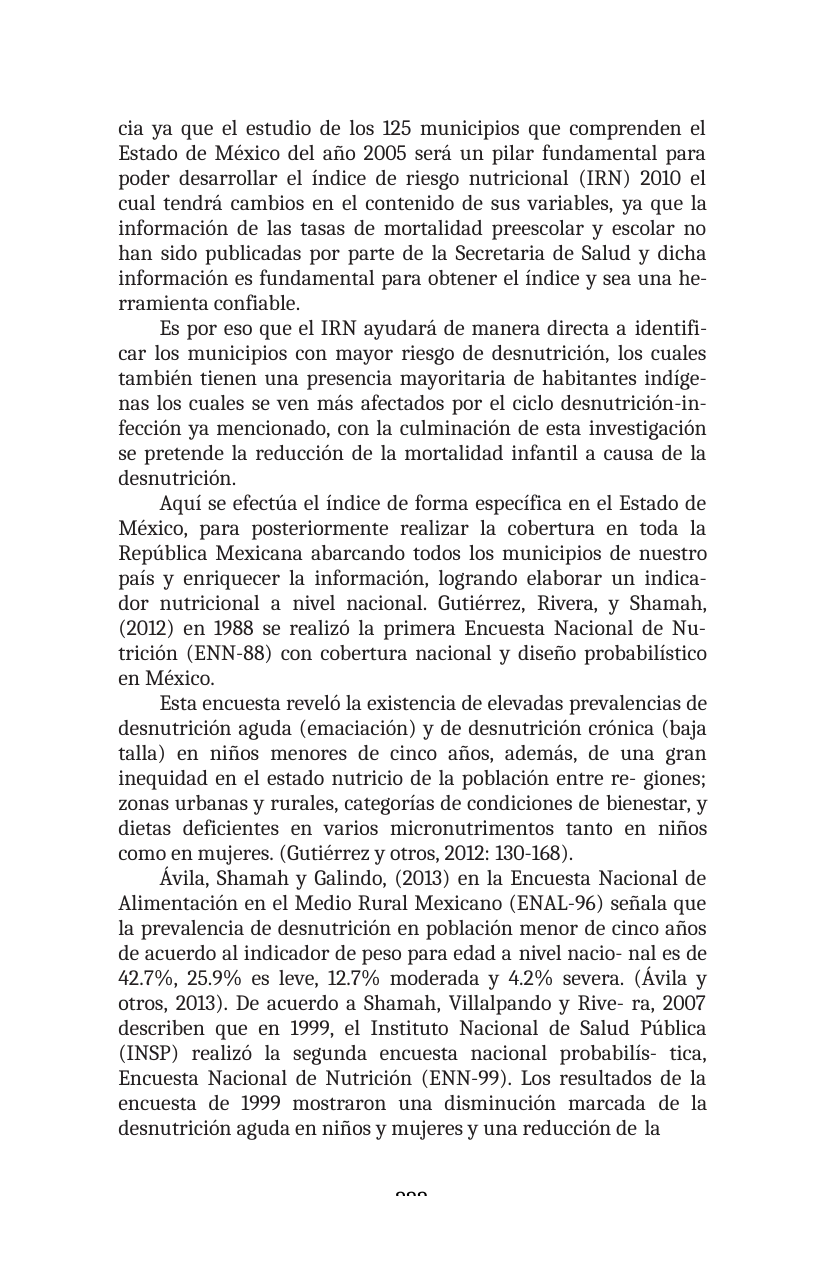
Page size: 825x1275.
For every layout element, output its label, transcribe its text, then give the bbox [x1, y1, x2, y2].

text cia ya que el estudio de los 125 municipios que comprenden el Estado de México del año 2005 será un pilar fundamental para poder desarrollar el índice de riesgo nutricional (IRN) 2010 el cual tendrá cambios en el contenido de sus variables, ya que la información de las tasas de mortalidad preescolar y escolar no han sido publicadas por parte de la Secretaria de Salud y dicha información es fundamental para obtener el índice y sea una he- rramienta confiable. [118, 115, 707, 315]
text Es por eso que el IRN ayudará de manera directa a identifi- car los municipios con mayor riesgo de desnutrición, los cuales también tienen una presencia mayoritaria de habitantes indíge- nas los cuales se ven más afectados por el ciclo desnutrición-in- fección ya mencionado, con la culminación de esta investigación se pretende la reducción de la mortalidad infantil a causa de la desnutrición. [118, 315, 707, 490]
text Esta encuesta reveló la existencia de elevadas prevalencias de desnutrición aguda (emaciación) y de desnutrición crónica (baja talla) en niños menores de cinco años, además, de una gran inequidad en el estado nutricio de la población entre re- giones; zonas urbanas y rurales, categorías de condiciones de bienestar, y dietas deficientes en varios micronutrimentos tanto en niños como en mujeres. (Gutiérrez y otros, 2012: 130-168). [118, 690, 707, 865]
text Aquí se efectúa el índice de forma específica en el Estado de México, para posteriormente realizar la cobertura en toda la República Mexicana abarcando todos los municipios de nuestro país y enriquecer la información, logrando elaborar un indica- dor nutricional a nivel nacional. Gutiérrez, Rivera, y Shamah, (2012) en 1988 se realizó la primera Encuesta Nacional de Nu- trición (ENN-88) con cobertura nacional y diseño probabilístico en México. [118, 490, 707, 690]
text Ávila, Shamah y Galindo, (2013) en la Encuesta Nacional de Alimentación en el Medio Rural Mexicano (ENAL-96) señala que la prevalencia de desnutrición en población menor de cinco años de acuerdo al indicador de peso para edad a nivel nacio- nal es de 42.7%, 25.9% es leve, 12.7% moderada y 4.2% severa. (Ávila y otros, 2013). De acuerdo a Shamah, Villalpando y Rive- ra, 2007 describen que en 1999, el Instituto Nacional de Salud Pública (INSP) realizó la segunda encuesta nacional probabilís- tica, Encuesta Nacional de Nutrición (ENN-99). Los resultados de la encuesta de 1999 mostraron una disminución marcada de la desnutrición aguda en niños y mujeres y una reducción de la [118, 865, 707, 1140]
